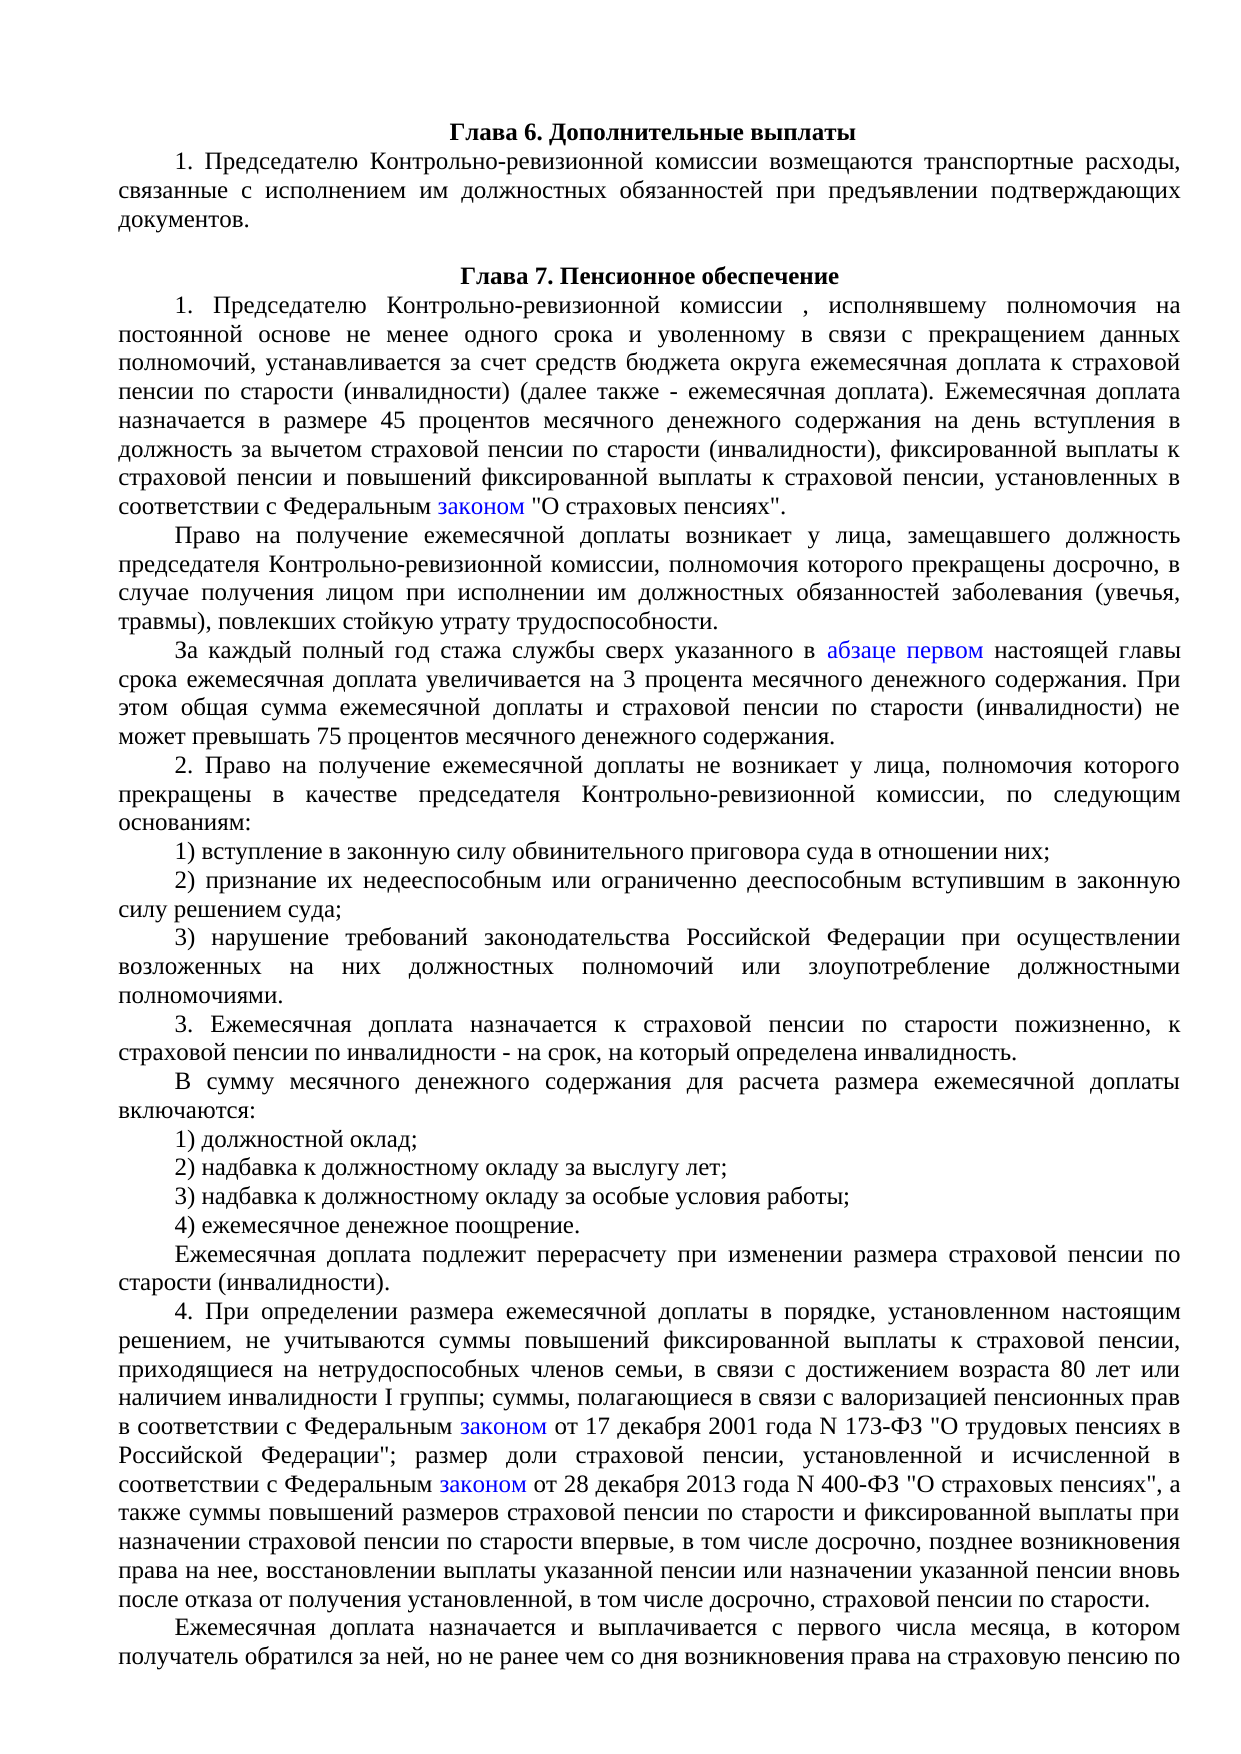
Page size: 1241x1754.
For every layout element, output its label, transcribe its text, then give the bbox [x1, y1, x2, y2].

text 3) надбавка к должностному окладу за особые условия работы; [118, 1181, 1181, 1210]
text 1. Председателю Контрольно-ревизионной комиссии возмещаются транспортные расходы, связанные с исполнением им должностных обязанностей при предъявлении подтверждающих документов. [118, 146, 1181, 232]
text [118, 1612, 1181, 1670]
text 3) нарушение требований законодательства Российской Федерации при осуществлении возложенных на них должностных полномочий или злоупотребление должностными полномочиями. [118, 922, 1181, 1009]
text За каждый полный год стажа службы сверх указанного в абзаце первом настоящей главы срока ежемесячная доплата увеличивается на 3 процента месячного денежного содержания. При этом общая сумма ежемесячной доплаты и страховой пенсии по старости (инвалидности) не может превышать 75 процентов месячного денежного содержания. [118, 635, 1181, 750]
title Глава 6. Дополнительные выплаты [118, 117, 1181, 146]
text 1) вступление в законную силу обвинительного приговора суда в отношении них; [118, 836, 1181, 865]
title Глава 7. Пенсионное обеспечение [118, 261, 1181, 290]
text Ежемесячная доплата подлежит перерасчету при изменении размера страховой пенсии по старости (инвалидности). [118, 1239, 1181, 1296]
text 2) признание их недееспособным или ограниченно дееспособным вступившим в законную силу решением суда; [118, 865, 1181, 922]
text В сумму месячного денежного содержания для расчета размера ежемесячной доплаты включаются: [118, 1066, 1181, 1124]
text 2) надбавка к должностному окладу за выслугу лет; [118, 1152, 1181, 1181]
text 3. Ежемесячная доплата назначается к страховой пенсии по старости пожизненно, к страховой пенсии по инвалидности - на срок, на который определена инвалидность. [118, 1009, 1181, 1066]
text 4) ежемесячное денежное поощрение. [118, 1210, 1181, 1239]
text 1) должностной оклад; [118, 1124, 1181, 1152]
text Право на получение ежемесячной доплаты возникает у лица, замещавшего должность председателя Контрольно-ревизионной комиссии, полномочия которого прекращены досрочно, в случае получения лицом при исполнении им должностных обязанностей заболевания (увечья, травмы), повлекших стойкую утрату трудоспособности. [118, 520, 1181, 635]
text 1. Председателю Контрольно-ревизионной комиссии , исполнявшему полномочия на постоянной основе не менее одного срока и уволенному в связи с прекращением данных полномочий, устанавливается за счет средств бюджета округа ежемесячная доплата к страховой пенсии по старости (инвалидности) (далее также - ежемесячная доплата). Ежемесячная доплата назначается в размере 45 процентов месячного денежного содержания на день вступления в должность за вычетом страховой пенсии по старости (инвалидности), фиксированной выплаты к страховой пенсии и повышений фиксированной выплаты к страховой пенсии, установленных в соответствии с Федеральным законом "О страховых пенсиях". [118, 290, 1181, 520]
text 2. Право на получение ежемесячной доплаты не возникает у лица, полномочия которого прекращены в качестве председателя Контрольно-ревизионной комиссии, по следующим основаниям: [118, 750, 1181, 836]
text 4. При определении размера ежемесячной доплаты в порядке, установленном настоящим решением, не учитываются суммы повышений фиксированной выплаты к страховой пенсии, приходящиеся на нетрудоспособных членов семьи, в связи с достижением возраста 80 лет или наличием инвалидности I группы; суммы, полагающиеся в связи с валоризацией пенсионных прав в соответствии с Федеральным законом от 17 декабря 2001 года N 173-ФЗ "О трудовых пенсиях в Российской Федерации"; размер доли страховой пенсии, установленной и исчисленной в соответствии с Федеральным законом от 28 декабря 2013 года N 400-ФЗ "О страховых пенсиях", а также суммы повышений размеров страховой пенсии по старости и фиксированной выплаты при назначении страховой пенсии по старости впервые, в том числе досрочно, позднее возникновения права на нее, восстановлении выплаты указанной пенсии или назначении указанной пенсии вновь после отказа от получения установленной, в том числе досрочно, страховой пенсии по старости. [118, 1296, 1181, 1612]
